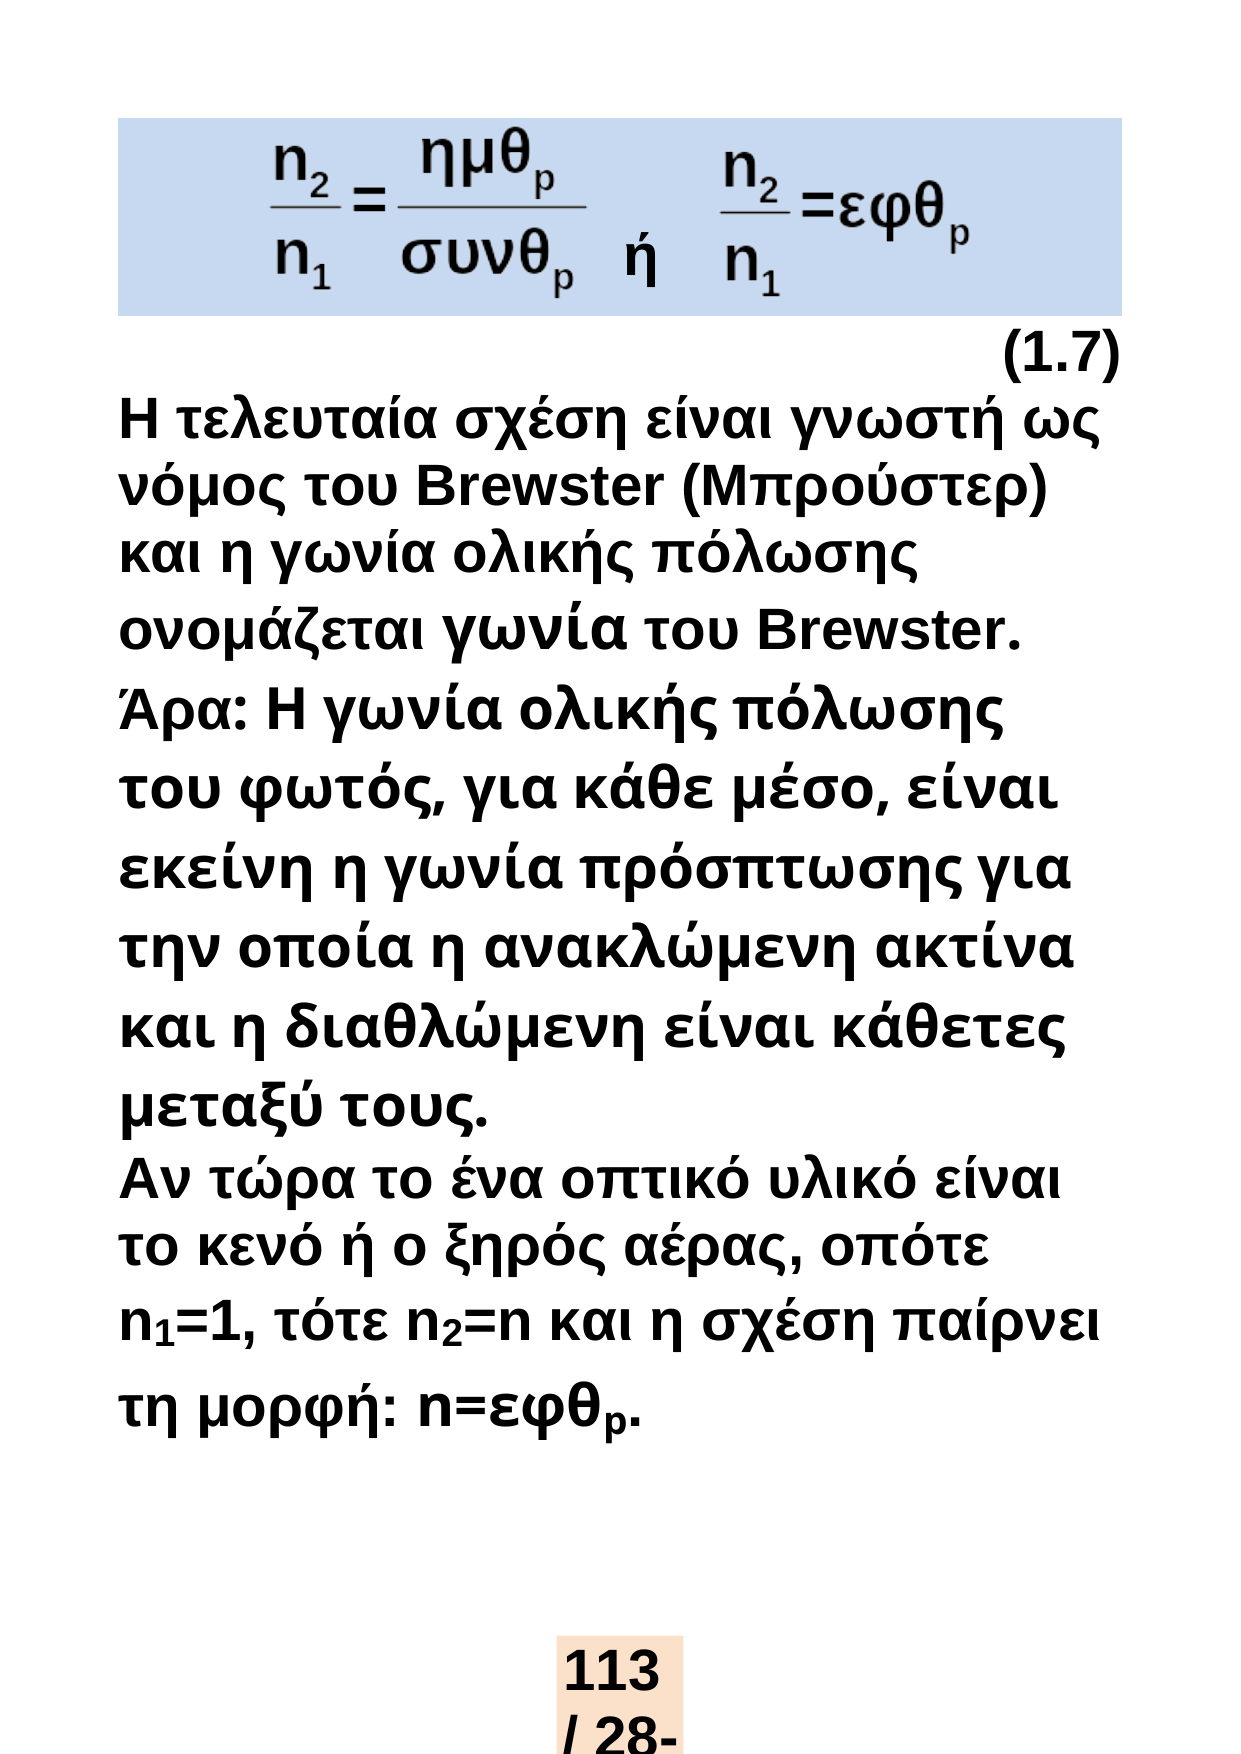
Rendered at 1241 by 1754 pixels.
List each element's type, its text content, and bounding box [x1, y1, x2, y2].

text Η τελευταία σχέση είναι γνωστή ως νόμος του Brewster (Μπρούστερ) και η γωνία ολικής πόλωσης ονομάζεται γωνία του Brewster. [118, 383, 1122, 667]
text Άρα: Η γωνία ολικής πόλωσης του φωτός, για κάθε μέσο, είναι εκείνη η γωνία πρόσπτωσης για την οποία η ανακλώμενη ακτίνα και η διαθλώμενη είναι κάθετες μεταξύ τους. [118, 667, 1122, 1144]
text Αν τώρα το ένα οπτικό υλικό είναι το κενό ή ο ξηρός αέρας, οπότε n1=1, τότε n2=n και η σχέση παίρνει τη μορφή: n=εφθp. [118, 1144, 1122, 1446]
text ή [118, 118, 1122, 316]
text (1.7) [118, 316, 1122, 383]
